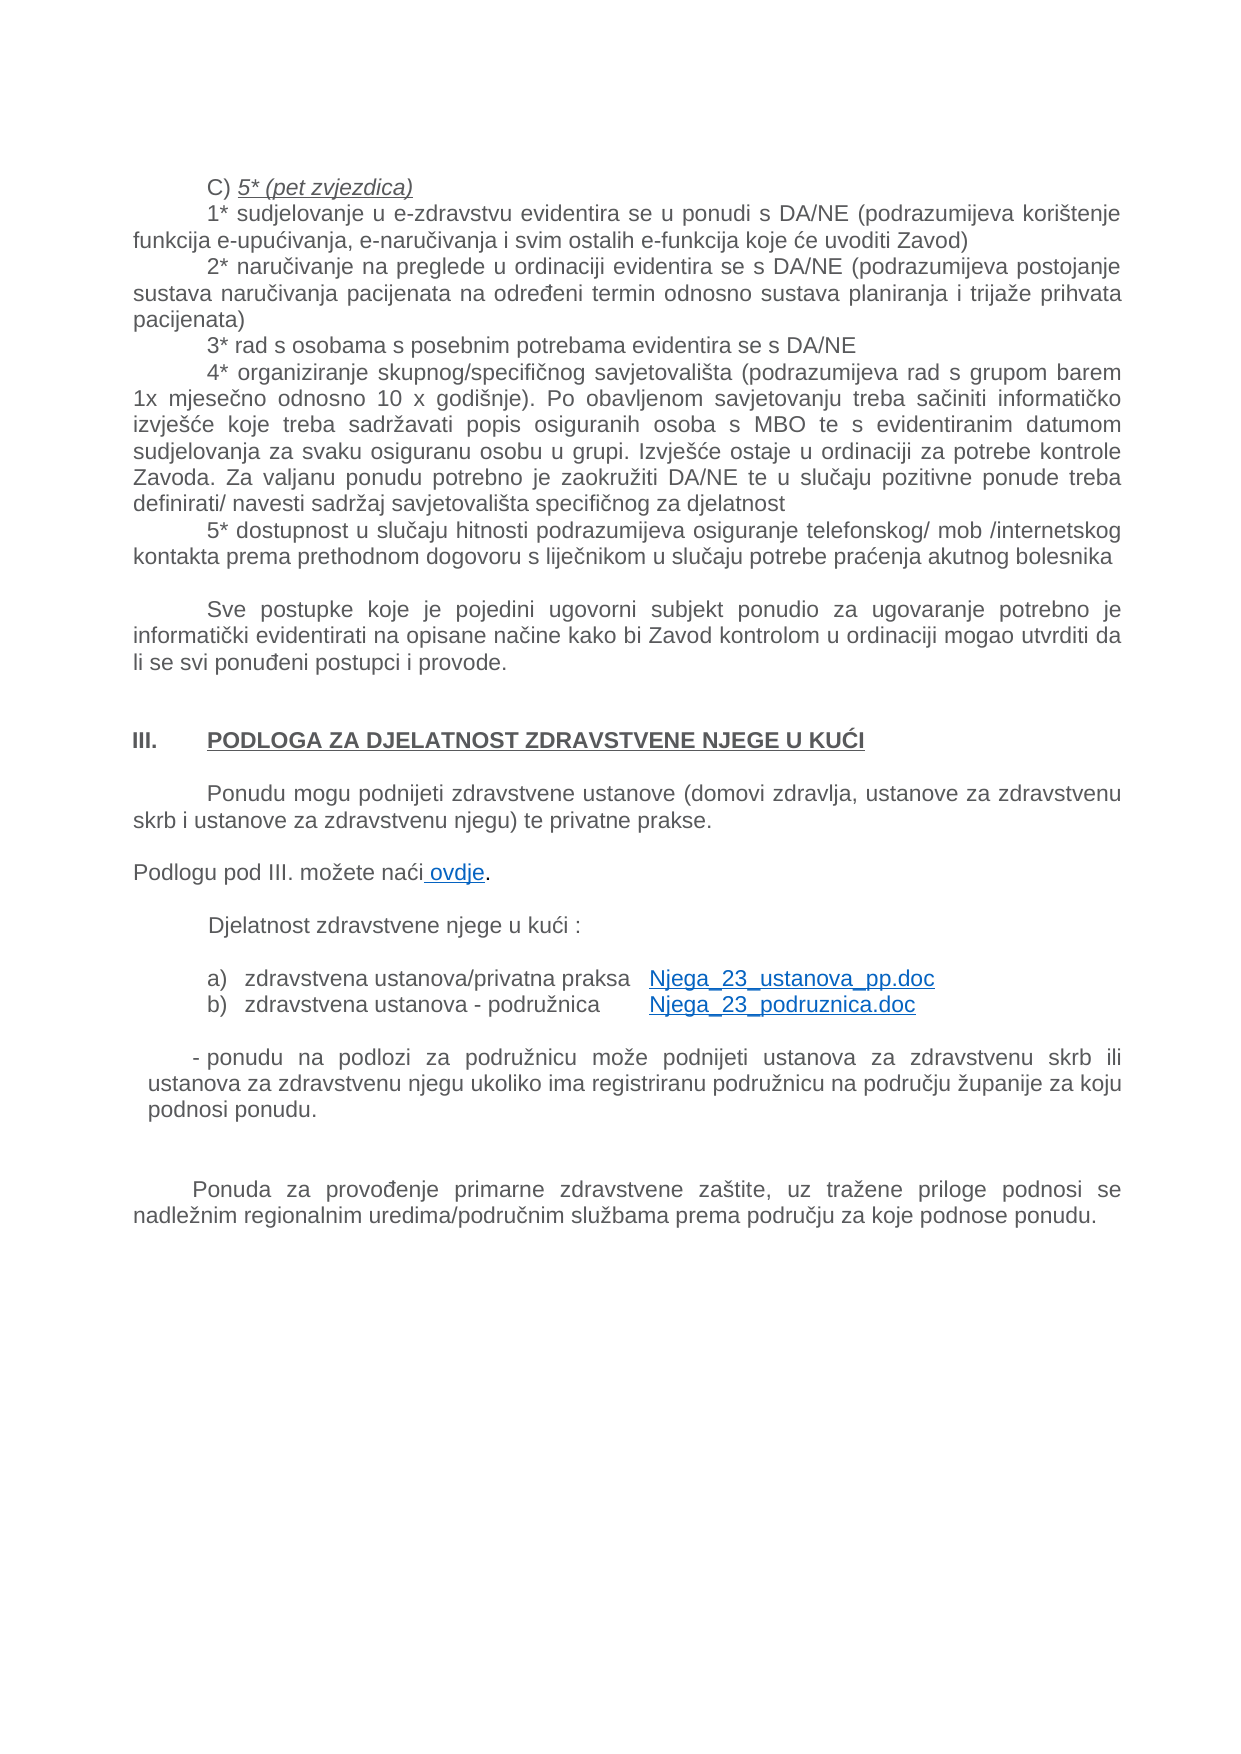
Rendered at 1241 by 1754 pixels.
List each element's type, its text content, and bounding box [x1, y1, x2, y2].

text C) 5* (pet zvjezdica) [133, 174, 1122, 200]
text 3* rad s osobama s posebnim potrebama evidentira se s DA/NE [133, 332, 1122, 358]
text Sve postupke koje je pojedini ugovorni subjekt ponudio za ugovaranje potrebno je informatički evidentirati na opisane načine kako bi Zavod kontrolom u ordinaciji mogao utvrditi da li se svi ponuđeni postupci i provode. [133, 596, 1122, 675]
text 5* dostupnost u slučaju hitnosti podrazumijeva osiguranje telefonskog/ mob /internetskog kontakta prema prethodnom dogovoru s liječnikom u slučaju potrebe praćenja akutnog bolesnika [133, 517, 1122, 569]
text 4* organiziranje skupnog/specifičnog savjetovališta (podrazumijeva rad s grupom barem 1x mjesečno odnosno 10 x godišnje). Po obavljenom savjetovanju treba sačiniti informatičko izvješće koje treba sadržavati popis osiguranih osoba s MBO te s evidentiranim datumom sudjelovanja za svaku osiguranu osobu u grupi. Izvješće ostaje u ordinaciji za potrebe kontrole Zavoda. Za valjanu ponudu potrebno je zaokružiti DA/NE te u slučaju pozitivne ponude treba definirati/ navesti sadržaj savjetovališta specifičnog za djelatnost [133, 358, 1122, 517]
text 1* sudjelovanje u e-zdravstvu evidentira se u ponudi s DA/NE (podrazumijeva korištenje funkcija e-upućivanja, e-naručivanja i svim ostalih e-funkcija koje će uvoditi Zavod) [133, 200, 1122, 253]
list zdravstvena ustanova/privatna praksa Njega_23_ustanova_pp.doc [207, 965, 1122, 991]
list zdravstvena ustanova - podružnica Njega_23_podruznica.doc [207, 991, 1122, 1017]
text Ponuda za provođenje primarne zdravstvene zaštite, uz tražene priloge podnosi se nadležnim regionalnim uredima/područnim službama prema području za koje podnose ponudu. [133, 1176, 1122, 1228]
text 2* naručivanje na preglede u ordinaciji evidentira se s DA/NE (podrazumijeva postojanje sustava naručivanja pacijenata na određeni termin odnosno sustava planiranja i trijaže prihvata pacijenata) [133, 253, 1122, 332]
text Djelatnost zdravstvene njege u kući : [208, 912, 1122, 938]
list PODLOGA ZA DJELATNOST ZDRAVSTVENE NJEGE U KUĆI [132, 727, 1122, 754]
text Ponudu mogu podnijeti zdravstvene ustanove (domovi zdravlja, ustanove za zdravstvenu skrb i ustanove za zdravstvenu njegu) te privatne prakse. [133, 780, 1122, 833]
list ponudu na podlozi za podružnicu može podnijeti ustanova za zdravstvenu skrb ili ustanova za zdravstvenu njegu ukoliko ima registriranu podružnicu na području županije za koju podnosi ponudu. [148, 1044, 1122, 1123]
text Podlogu pod III. možete naći ovdje. [133, 859, 1122, 886]
